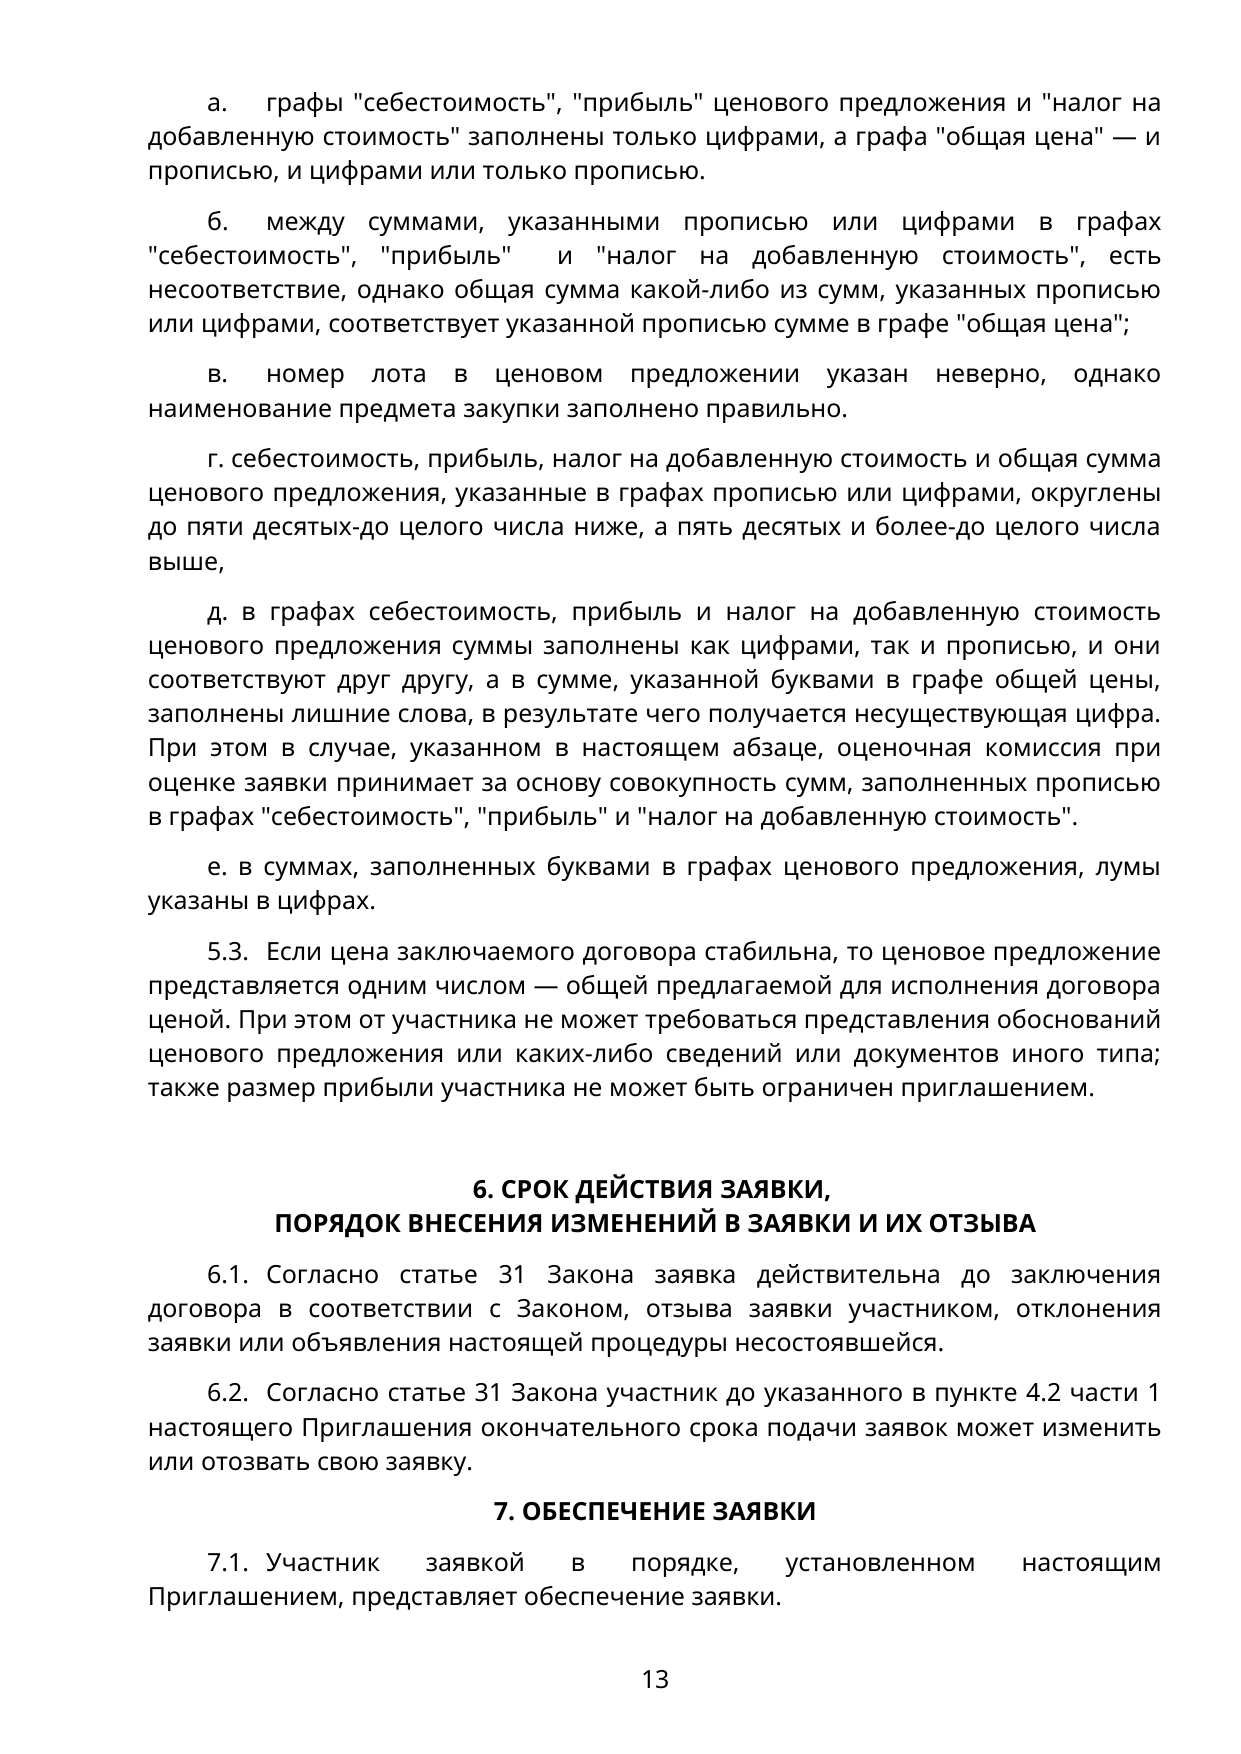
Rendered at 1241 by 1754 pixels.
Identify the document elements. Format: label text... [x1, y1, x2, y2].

text 6.1. Согласно статье 31 Закона заявка действительна до заключения договора в соответствии с Законом, отзыва заявки участником, отклонения заявки или объявления настоящей процедуры несостоявшейся. [148, 1256, 1162, 1358]
text 5.3. Если цена заключаемого договора стабильна, то ценовое предложение представляется одним числом — общей предлагаемой для исполнения договора ценой. При этом от участника не может требоваться представления обоснований ценового предложения или каких-либо сведений или документов иного типа; также размер прибыли участника не может быть ограничен приглашением. [148, 934, 1162, 1104]
text 6. СРОК ДЕЙСТВИЯ ЗАЯВКИ, ПОРЯДОК ВНЕСЕНИЯ ИЗМЕНЕНИЙ В ЗАЯВКИ И ИХ ОТЗЫВА [207, 1171, 1104, 1239]
text 6.2. Согласно статье 31 Закона участник до указанного в пункте 4.2 части 1 настоящего Приглашения окончательного срока подачи заявок может изменить или отозвать свою заявку. [148, 1375, 1162, 1477]
text а. графы "себестоимость", "прибыль" ценового предложения и "налог на добавленную стоимость" заполнены только цифрами, а графа "общая цена" — и прописью, и цифрами или только прописью. [148, 84, 1162, 187]
text е. в суммах, заполненных буквами в графах ценового предложения, лумы указаны в цифрах. [148, 849, 1162, 917]
text г. себестоимость, прибыль, налог на добавленную стоимость и общая сумма ценового предложения, указанные в графах прописью или цифрами, округлены до пяти десятых-до целого числа ниже, а пять десятых и более-до целого числа выше, [148, 441, 1162, 577]
text 7. ОБЕСПЕЧЕНИЕ ЗАЯВКИ [148, 1494, 1162, 1528]
text в. номер лота в ценовом предложении указан неверно, однако наименование предмета закупки заполнено правильно. [148, 356, 1162, 424]
text б. между суммами, указанными прописью или цифрами в графах "себестоимость", "прибыль" и "налог на добавленную стоимость", есть несоответствие, однако общая сумма какой-либо из сумм, указанных прописью или цифрами, соответствует указанной прописью сумме в графе "общая цена"; [148, 203, 1162, 339]
text 7.1. Участник заявкой в порядке, установленном настоящим Приглашением, представляет обеспечение заявки. [148, 1545, 1162, 1613]
text д. в графах себестоимость, прибыль и налог на добавленную стоимость ценового предложения суммы заполнены как цифрами, так и прописью, и они соответствуют друг другу, а в сумме, указанной буквами в графе общей цены, заполнены лишние слова, в результате чего получается несуществующая цифра. При этом в случае, указанном в настоящем абзаце, оценочная комиссия при оценке заявки принимает за основу совокупность сумм, заполненных прописью в графах "себестоимость", "прибыль" и "налог на добавленную стоимость". [148, 594, 1162, 832]
